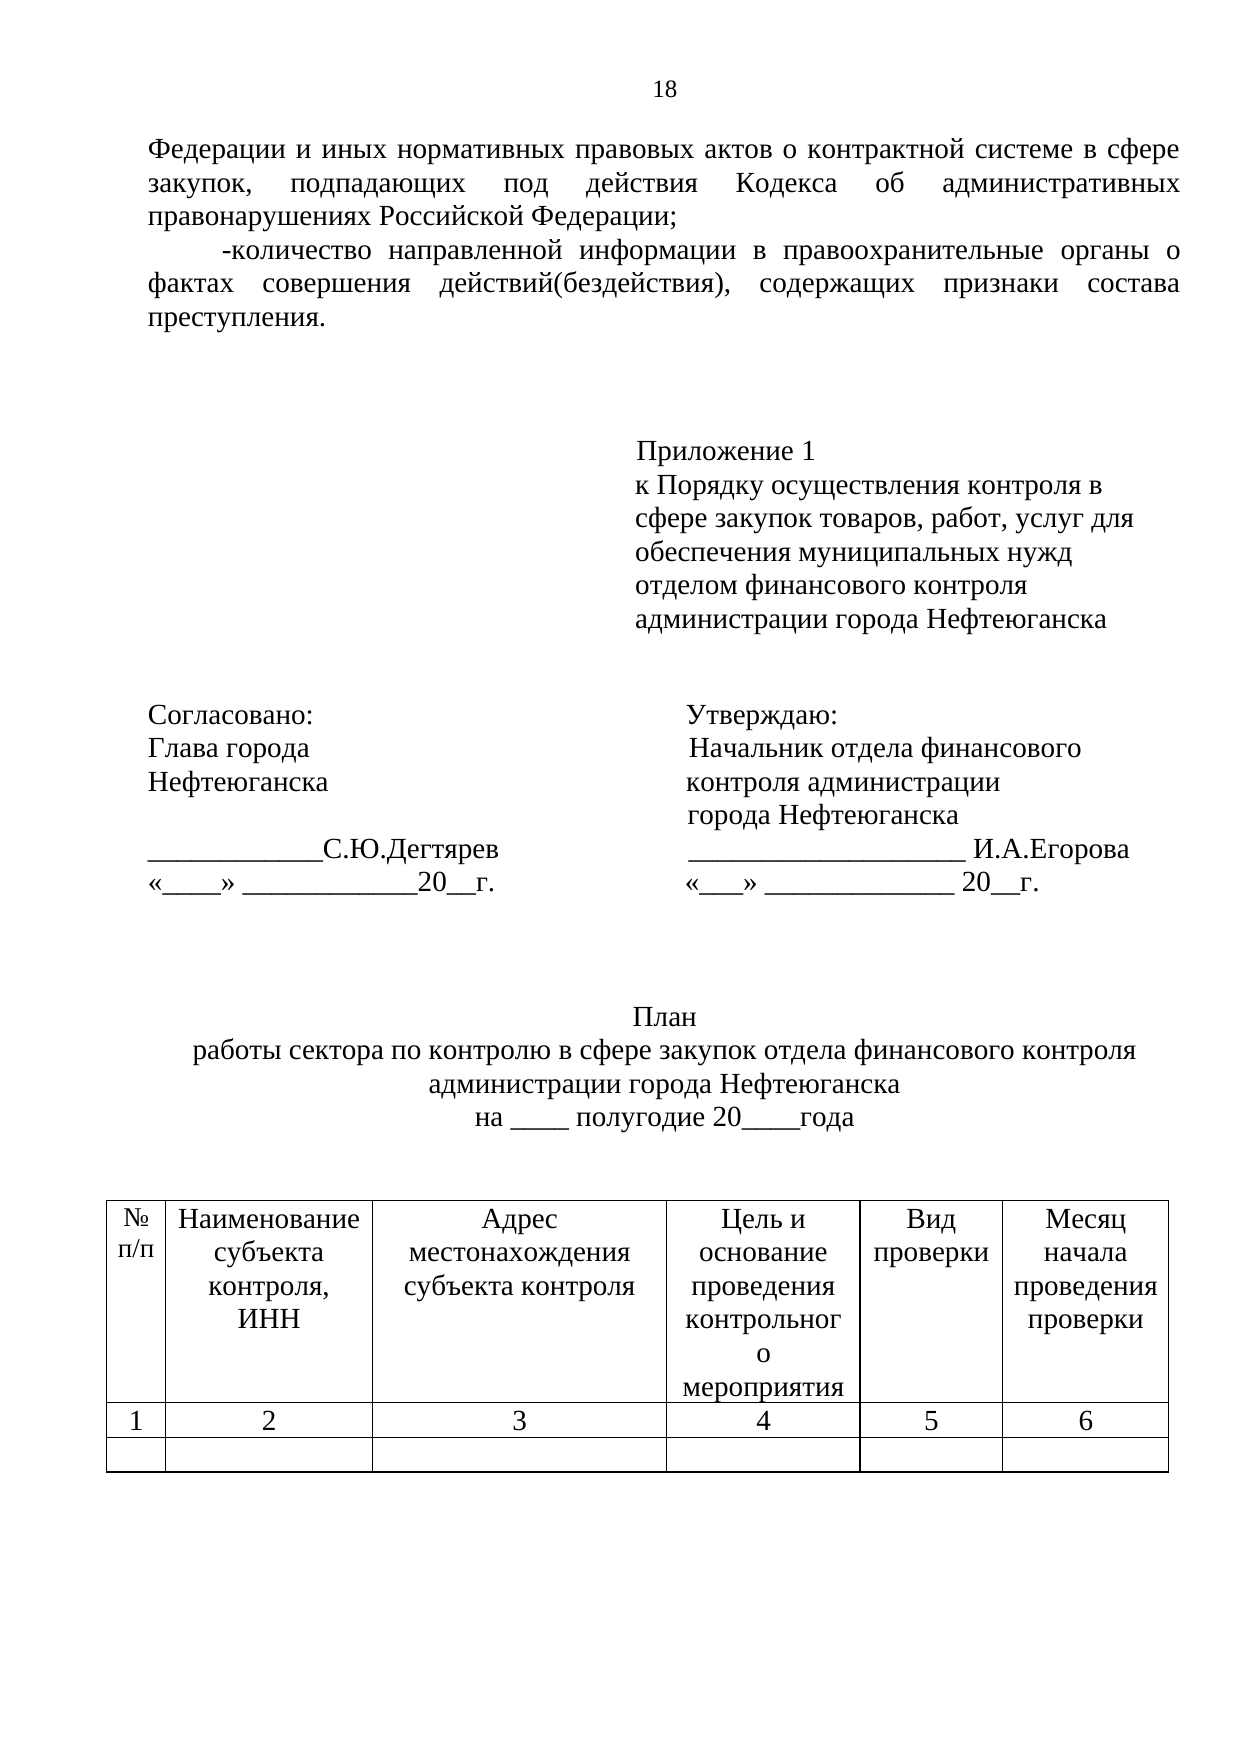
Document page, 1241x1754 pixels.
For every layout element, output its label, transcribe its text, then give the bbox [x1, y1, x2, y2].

table_cell [1003, 1438, 1168, 1471]
table_cell 3 [373, 1403, 666, 1437]
table_header Наименование субъекта контроля, ИНН [166, 1201, 372, 1402]
text -количество направленной информации в правоохранительные органы о фактах совершения действий(бездействия), содержащих признаки состава преступления. [148, 232, 1181, 333]
table_cell 4 [667, 1403, 859, 1437]
table_header Месяц начала проведения проверки [1003, 1201, 1168, 1402]
table_cell 1 [107, 1403, 165, 1437]
table_cell [861, 1438, 1002, 1471]
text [148, 131, 1181, 232]
text Нефтеюганска контроля администрации [148, 764, 1181, 797]
table_cell [667, 1438, 859, 1471]
table_cell [166, 1438, 372, 1471]
text Глава города Начальник отдела финансового [148, 730, 1181, 764]
table_header Цель и основание проведения контрольного мероприятия [667, 1201, 859, 1402]
text на ____ полугодие 20____года [148, 1099, 1181, 1133]
table_header Вид проверки [861, 1201, 1002, 1402]
table_header Адрес местонахождения субъекта контроля [373, 1201, 666, 1402]
text к Порядку осуществления контроля в сфере закупок товаров, работ, услуг для обеспечения муниципальных нужд отделом финансового контроля администрации города Нефтеюганска [635, 467, 1181, 634]
subtitle работы сектора по контролю в сфере закупок отдела финансового контроля администрации города Нефтеюганска [148, 1032, 1181, 1099]
table_cell [107, 1438, 165, 1471]
subtitle План [148, 999, 1181, 1032]
text Приложение 1 [148, 433, 1181, 467]
text Согласовано: Утверждаю: [148, 697, 1181, 730]
text «____» ____________20__г. «___» _____________ 20__г. [148, 864, 1181, 898]
text города Нефтеюганска ____________С.Ю.Дегтярев ___________________ И.А.Егорова [148, 797, 1181, 864]
table_cell 6 [1003, 1403, 1168, 1437]
table_cell 5 [861, 1403, 1002, 1437]
table_header № п/п [107, 1201, 165, 1402]
table_cell [373, 1438, 666, 1471]
table_cell 2 [166, 1403, 372, 1437]
